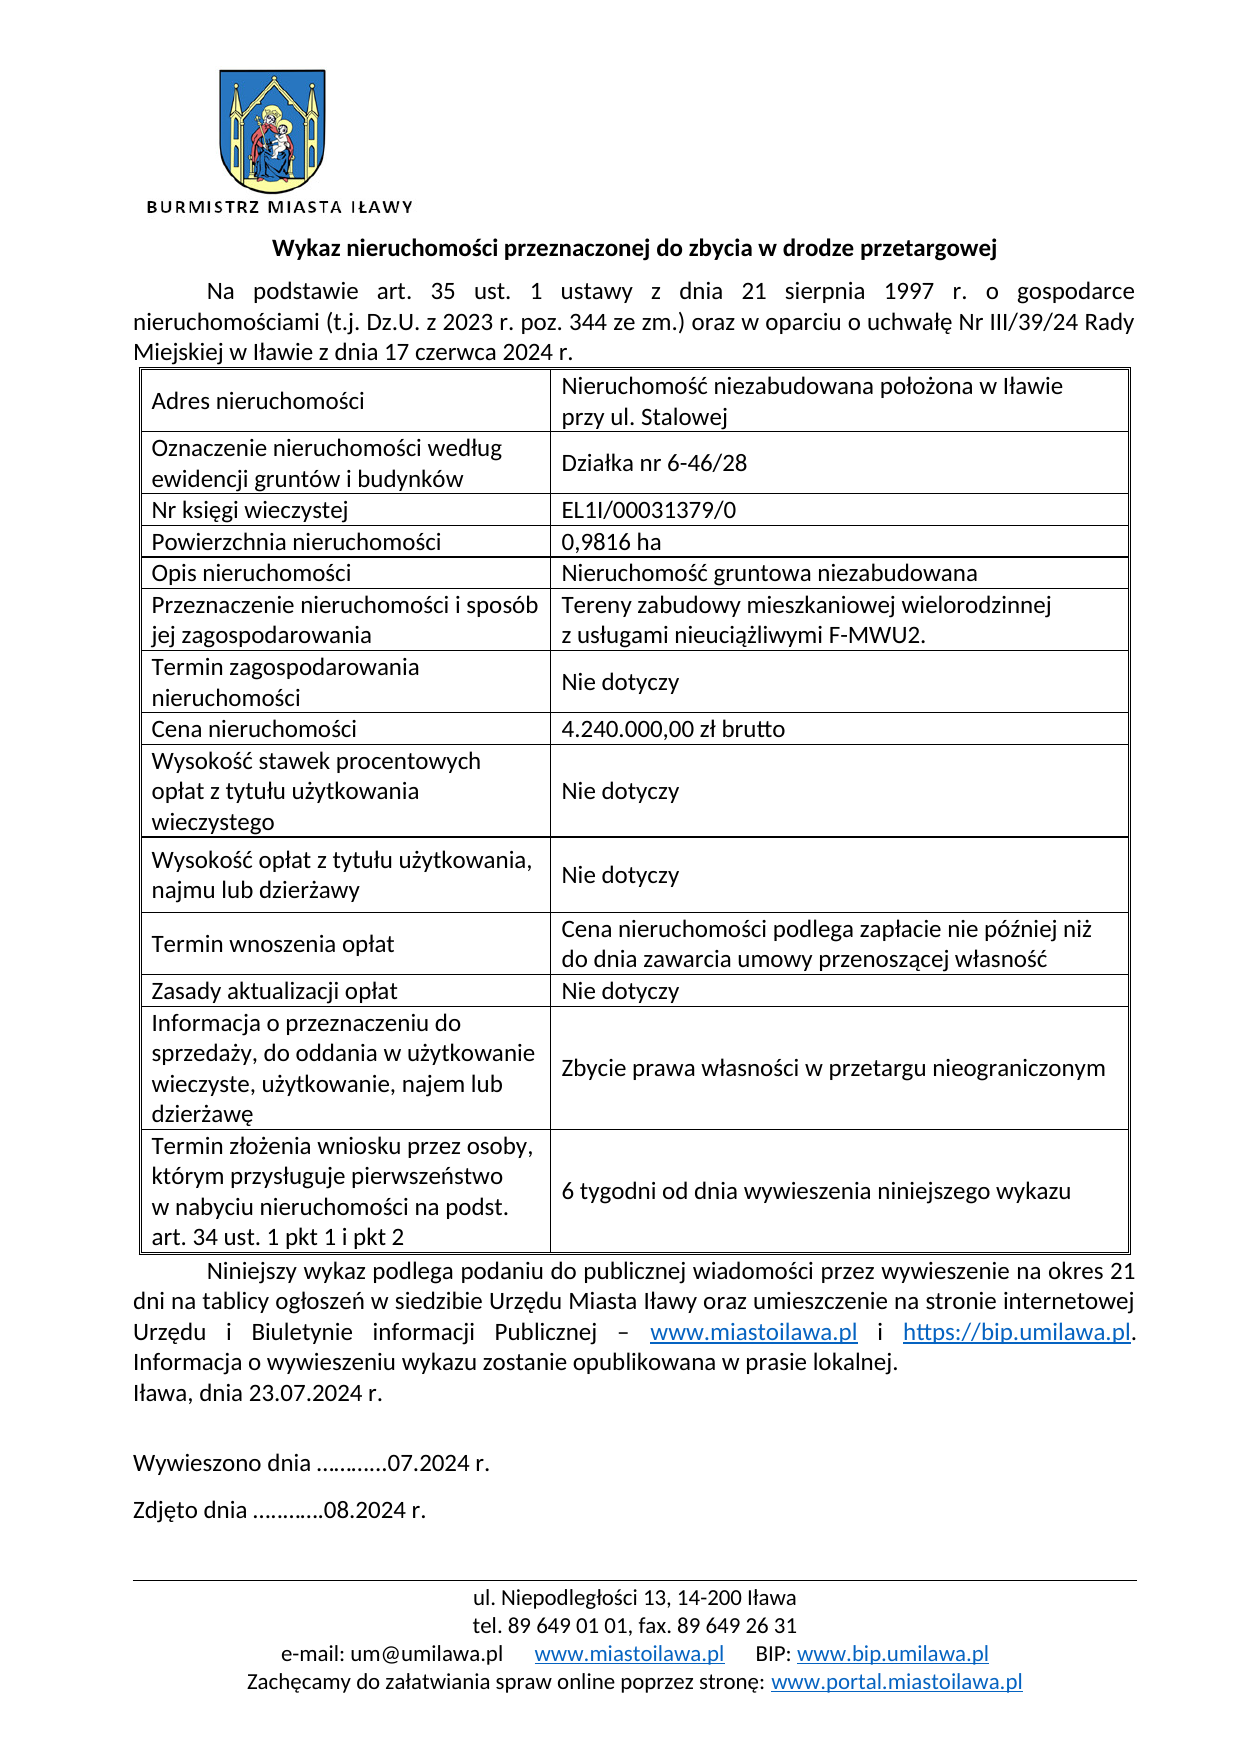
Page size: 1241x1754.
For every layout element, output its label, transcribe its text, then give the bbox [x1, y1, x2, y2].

table_cell Cena nieruchomości podlega zapłacie nie później niż do dnia zawarcia umowy przenoszącej własność [551, 913, 1128, 974]
table_cell Przeznaczenie nieruchomości i sposób jej zagospodarowania [142, 589, 550, 650]
table_cell 6 tygodni od dnia wywieszenia niniejszego wykazu [551, 1130, 1128, 1252]
table_header Adres nieruchomości [142, 370, 550, 431]
table_cell Nr księgi wieczystej [142, 494, 550, 525]
table_cell Termin wnoszenia opłat [142, 913, 550, 974]
text Wykaz nieruchomości przeznaczonej do zbycia w drodze przetargowej [133, 232, 1137, 263]
table_cell Oznaczenie nieruchomości według ewidencji gruntów i budynków [142, 432, 550, 493]
table_cell Nieruchomość gruntowa niezabudowana [551, 558, 1128, 588]
table_cell Informacja o przeznaczeniu do sprzedaży, do oddania w użytkowanie wieczyste, użytkowanie, najem lub dzierżawę [142, 1007, 550, 1129]
table_cell Wysokość stawek procentowych opłat z tytułu użytkowania wieczystego [142, 745, 550, 836]
table_cell Zbycie prawa własności w przetargu nieograniczonym [551, 1007, 1128, 1129]
table_cell Termin zagospodarowania nieruchomości [142, 651, 550, 712]
text Na podstawie art. 35 ust. 1 ustawy z dnia 21 sierpnia 1997 r. o gospodarce nieruchomościami (t.j. Dz.U. z 2023 r. poz. 344 ze zm.) oraz w oparciu o uchwałę Nr III/39/24 Rady Miejskiej w Iławie z dnia 17 czerwca 2024 r. [133, 276, 1137, 367]
table_header Nieruchomość niezabudowana położona w Iławie przy ul. Stalowej [551, 370, 1128, 431]
table_cell 4.240.000,00 zł brutto [551, 713, 1128, 744]
picture [132, 59, 425, 220]
text Iława, dnia 23.07.2024 r. [133, 1377, 1137, 1408]
table_cell Zasady aktualizacji opłat [142, 975, 550, 1006]
table_cell EL1I/00031379/0 [551, 494, 1128, 525]
table_cell Tereny zabudowy mieszkaniowej wielorodzinnej z usługami nieuciążliwymi F-MWU2. [551, 589, 1128, 650]
table_cell 0,9816 ha [551, 526, 1128, 556]
table_cell Nie dotyczy [551, 838, 1128, 912]
table_cell Cena nieruchomości [142, 713, 550, 744]
table_cell Powierzchnia nieruchomości [142, 526, 550, 556]
text Zdjęto dnia …..…….08.2024 r. [133, 1494, 1137, 1525]
table_cell Opis nieruchomości [142, 558, 550, 588]
table_cell Nie dotyczy [551, 745, 1128, 836]
table_cell Wysokość opłat z tytułu użytkowania, najmu lub dzierżawy [142, 838, 550, 912]
table_cell Nie dotyczy [551, 975, 1128, 1006]
table_cell Działka nr 6-46/28 [551, 432, 1128, 493]
table_cell Nie dotyczy [551, 651, 1128, 712]
text Wywieszono dnia ………...07.2024 r. [133, 1447, 1137, 1478]
text Niniejszy wykaz podlega podaniu do publicznej wiadomości przez wywieszenie na okres 21 dni na tablicy ogłoszeń w siedzibie Urzędu Miasta Iławy oraz umieszczenie na stronie internetowej Urzędu i Biuletynie informacji Publicznej – www.miastoilawa.pl i https://bip.umilawa.pl. Informacja o wywieszeniu wykazu zostanie opublikowana w prasie lokalnej. [133, 1255, 1137, 1377]
table_cell Termin złożenia wniosku przez osoby, którym przysługuje pierwszeństwo w nabyciu nieruchomości na podst. art. 34 ust. 1 pkt 1 i pkt 2 [142, 1130, 550, 1252]
